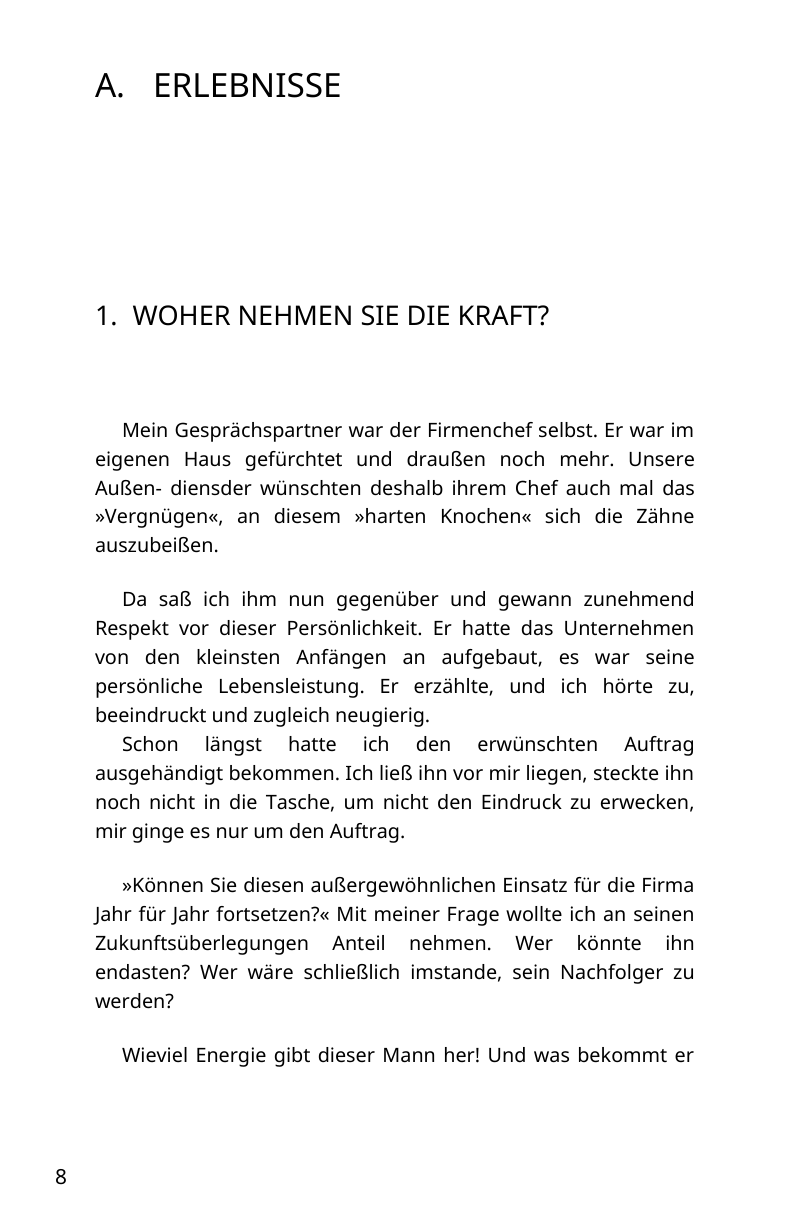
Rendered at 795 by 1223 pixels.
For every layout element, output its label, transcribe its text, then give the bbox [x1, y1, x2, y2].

subtitle WOHER NEHMEN SIE DIE KRAFT? [95, 304, 695, 331]
text »Können Sie diesen außergewöhnlichen Einsatz für die Firma Jahr für Jahr fortsetzen?« Mit meiner Frage wollte ich an seinen Zukunftsüberlegungen Anteil nehmen. Wer könnte ihn endasten? Wer wäre schließlich imstande, sein Nachfolger zu werden? [95, 869, 695, 1014]
list ERLEBNISSE [95, 71, 695, 104]
text Mein Gesprächspartner war der Firmenchef selbst. Er war im eigenen Haus gefürchtet und draußen noch mehr. Unsere Außen- diensder wünschten deshalb ihrem Chef auch mal das »Vergnügen«, an diesem »harten Knochen« sich die Zähne auszubeißen. [95, 414, 695, 559]
text Schon längst hatte ich den erwünschten Auftrag ausgehändigt bekommen. Ich ließ ihn vor mir liegen, steckte ihn noch nicht in die Tasche, um nicht den Eindruck zu erwecken, mir ginge es nur um den Auftrag. [95, 728, 695, 844]
text Da saß ich ihm nun gegenüber und gewann zunehmend Respekt vor dieser Persönlichkeit. Er hatte das Unternehmen von den kleinsten Anfängen an aufgebaut, es war seine persönliche Lebensleistung. Er erzählte, und ich hörte zu, beeindruckt und zugleich neugierig. [95, 584, 695, 728]
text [95, 1039, 695, 1068]
